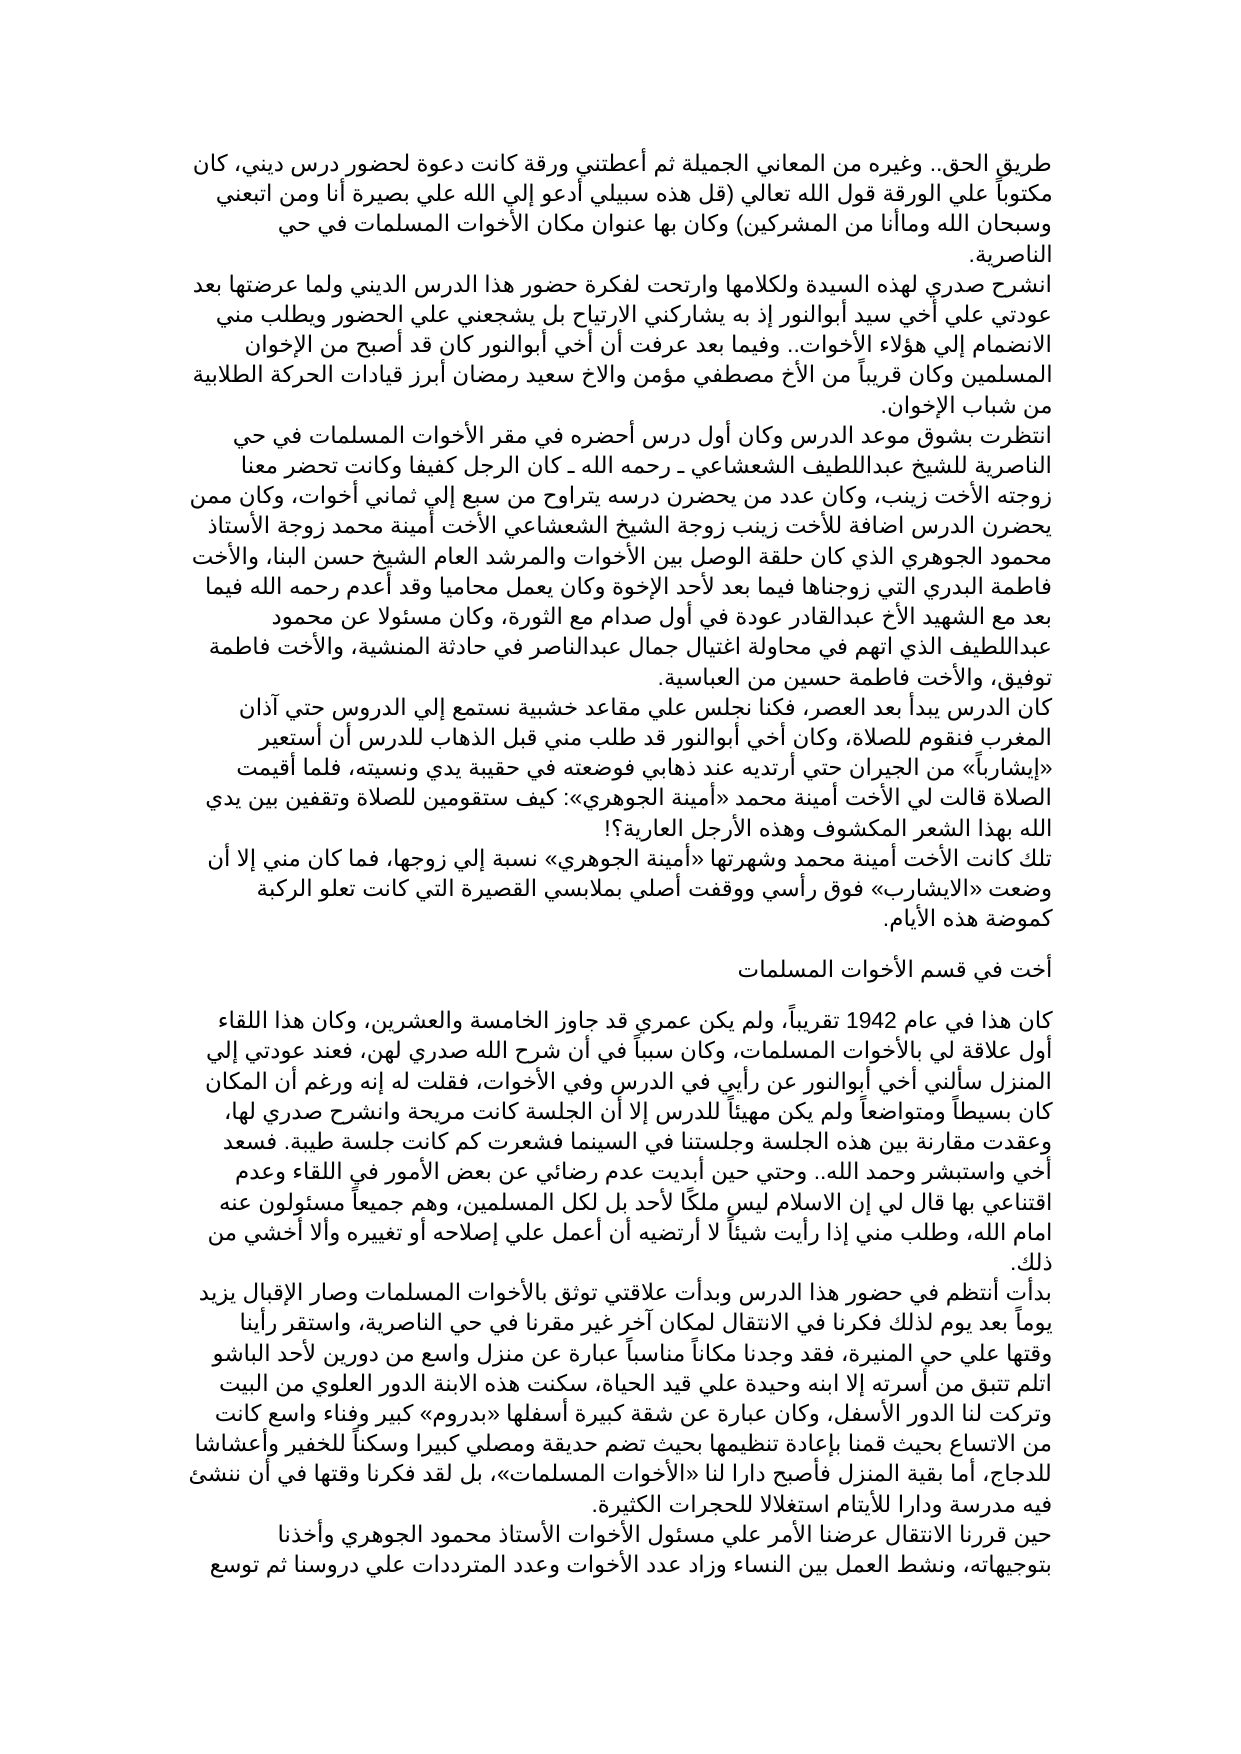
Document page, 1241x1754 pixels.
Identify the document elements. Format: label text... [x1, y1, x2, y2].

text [187, 1007, 1053, 1577]
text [187, 150, 1053, 932]
text أخت في قسم الأخوات المسلمات [187, 956, 1053, 983]
